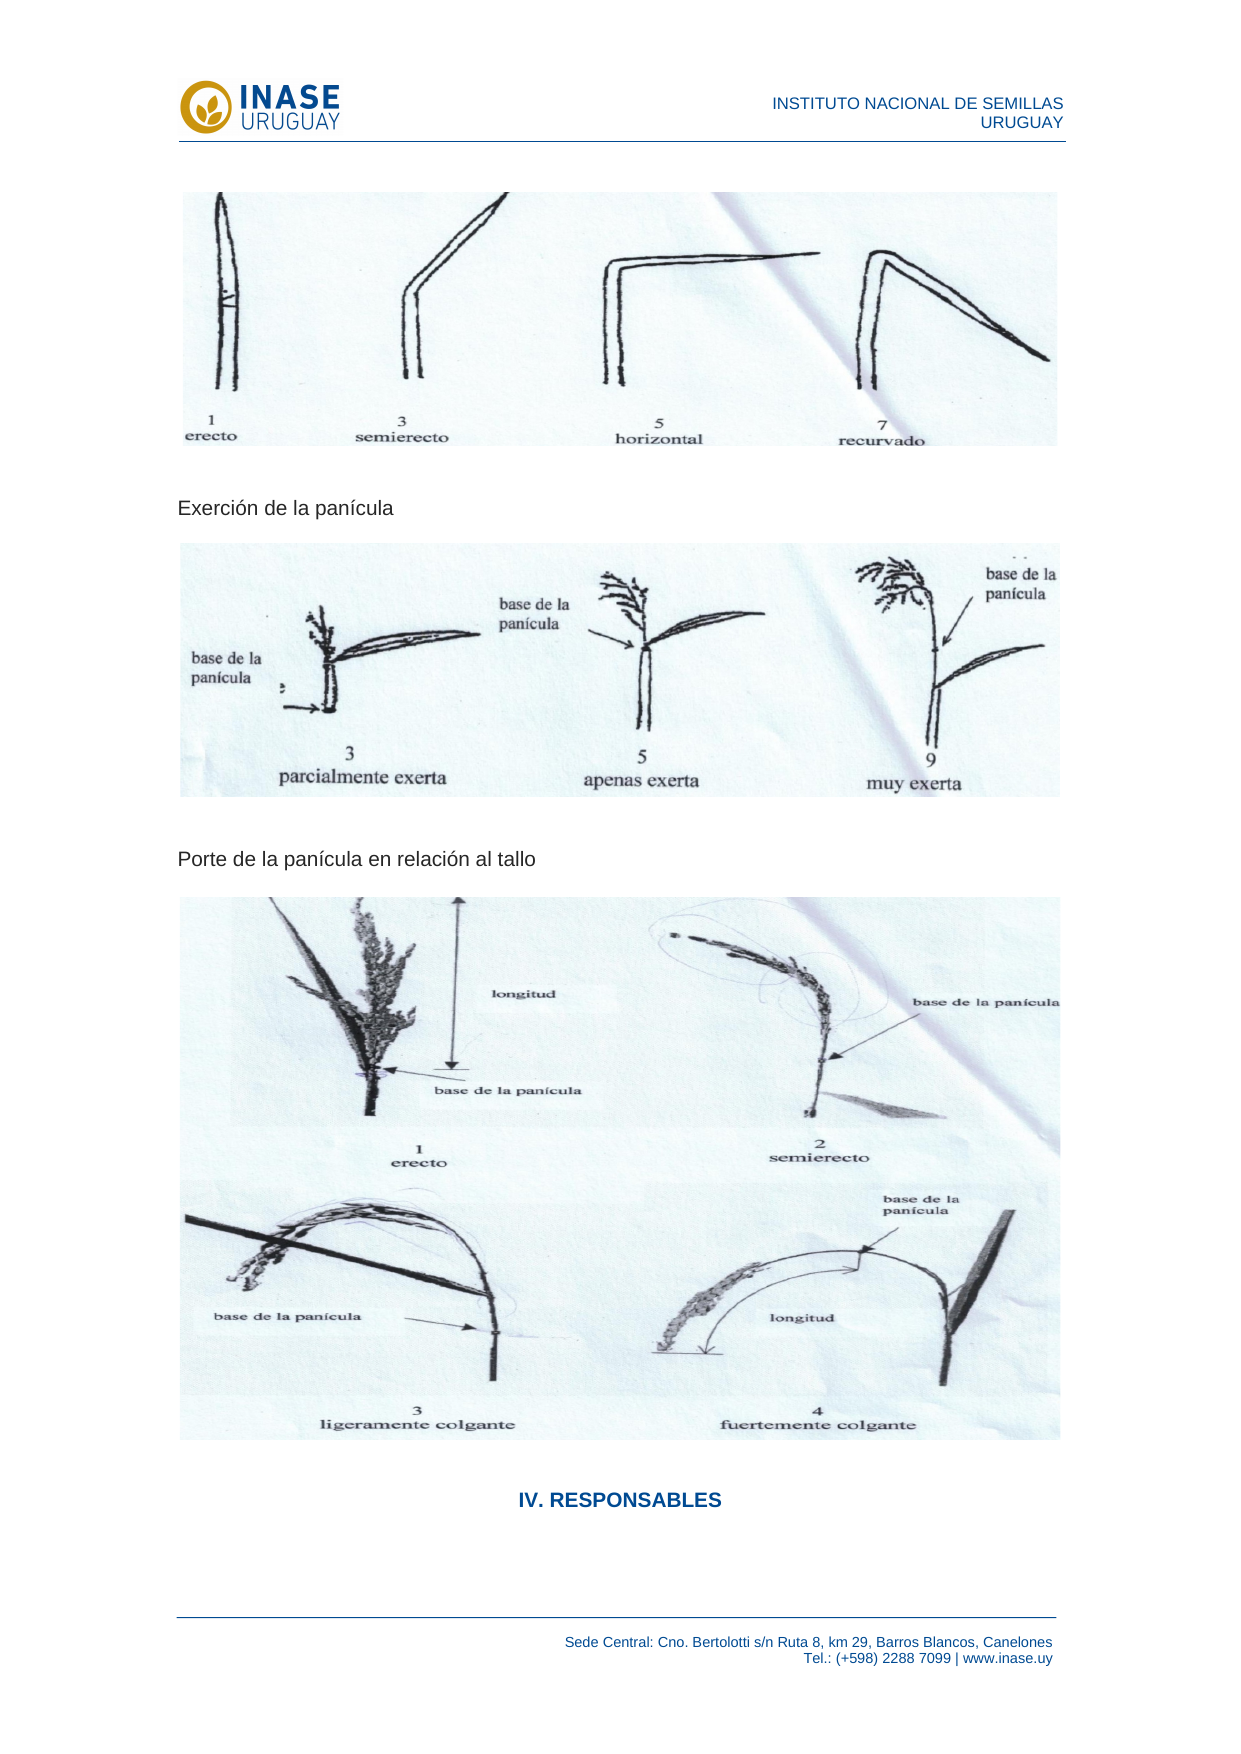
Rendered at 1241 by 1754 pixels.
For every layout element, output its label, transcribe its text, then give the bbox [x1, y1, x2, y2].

text Exerción de la panícula [177, 496, 1063, 519]
subtitle IV. RESPONSABLES [177, 1487, 1063, 1511]
text Porte de la panícula en relación al tallo [177, 847, 1063, 871]
picture [182, 192, 1058, 446]
picture [179, 897, 1061, 1440]
picture [177, 78, 344, 136]
picture [180, 543, 1060, 797]
